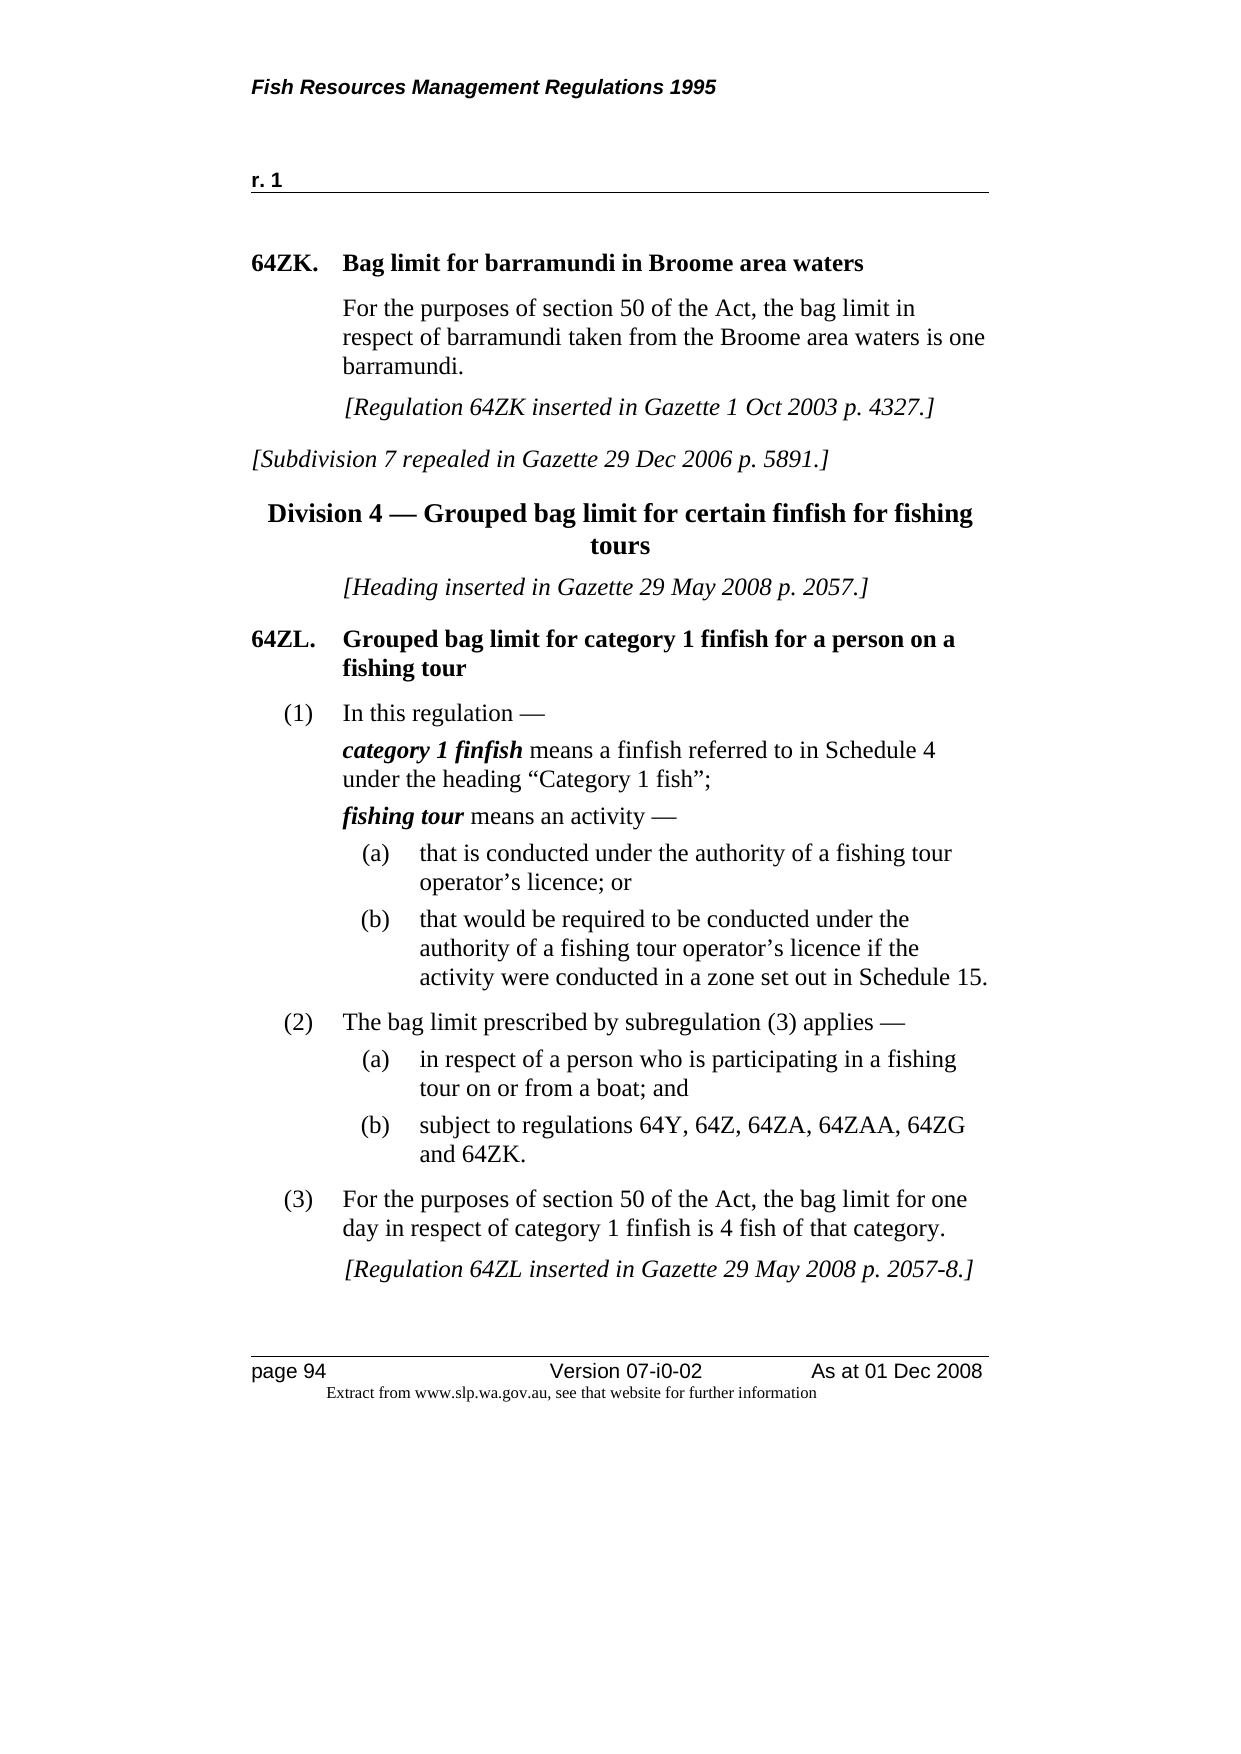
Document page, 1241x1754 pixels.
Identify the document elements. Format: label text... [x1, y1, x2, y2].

text (2) The bag limit prescribed by subregulation (3) applies — [251, 1007, 989, 1036]
subtitle 64ZK. Bag limit for barramundi in Broome area waters [251, 248, 989, 277]
text (a) in respect of a person who is participating in a fishing tour on or from a boat; and [251, 1044, 989, 1102]
text [Regulation 64ZL inserted in Gazette 29 May 2008 p. 2057-8.] [251, 1254, 989, 1283]
text [Subdivision 7 repealed in Gazette 29 Dec 2006 p. 5891.] [251, 444, 989, 473]
text For the purposes of section 50 of the Act, the bag limit in respect of barramundi taken from the Broome area waters is one barramundi. [251, 293, 989, 380]
subtitle 64ZL. Grouped bag limit for category 1 finfish for a person on a fishing tour [251, 624, 989, 682]
text (b) subject to regulations 64Y, 64Z, 64ZA, 64ZAA, 64ZG and 64ZK. [251, 1110, 989, 1167]
text (3) For the purposes of section 50 of the Act, the bag limit for one day in respect of category 1 finfish is 4 fish of that category. [251, 1184, 989, 1242]
text (a) that is conducted under the authority of a fishing tour operator’s licence; or [251, 838, 989, 896]
text (b) that would be required to be conducted under the authority of a fishing tour operator’s licence if the activity were conducted in a zone set out in Schedule 15. [251, 904, 989, 990]
text (1) In this regulation — [251, 698, 989, 727]
subtitle [Heading inserted in Gazette 29 May 2008 p. 2057.] [251, 572, 989, 601]
subtitle Division 4 — Grouped bag limit for certain finfish for fishing tours [251, 498, 989, 560]
text category 1 finfish means a finfish referred to in Schedule 4 under the heading “Category 1 fish”; [251, 735, 989, 793]
text [Regulation 64ZK inserted in Gazette 1 Oct 2003 p. 4327.] [251, 392, 989, 421]
text fishing tour means an activity — [251, 801, 989, 830]
